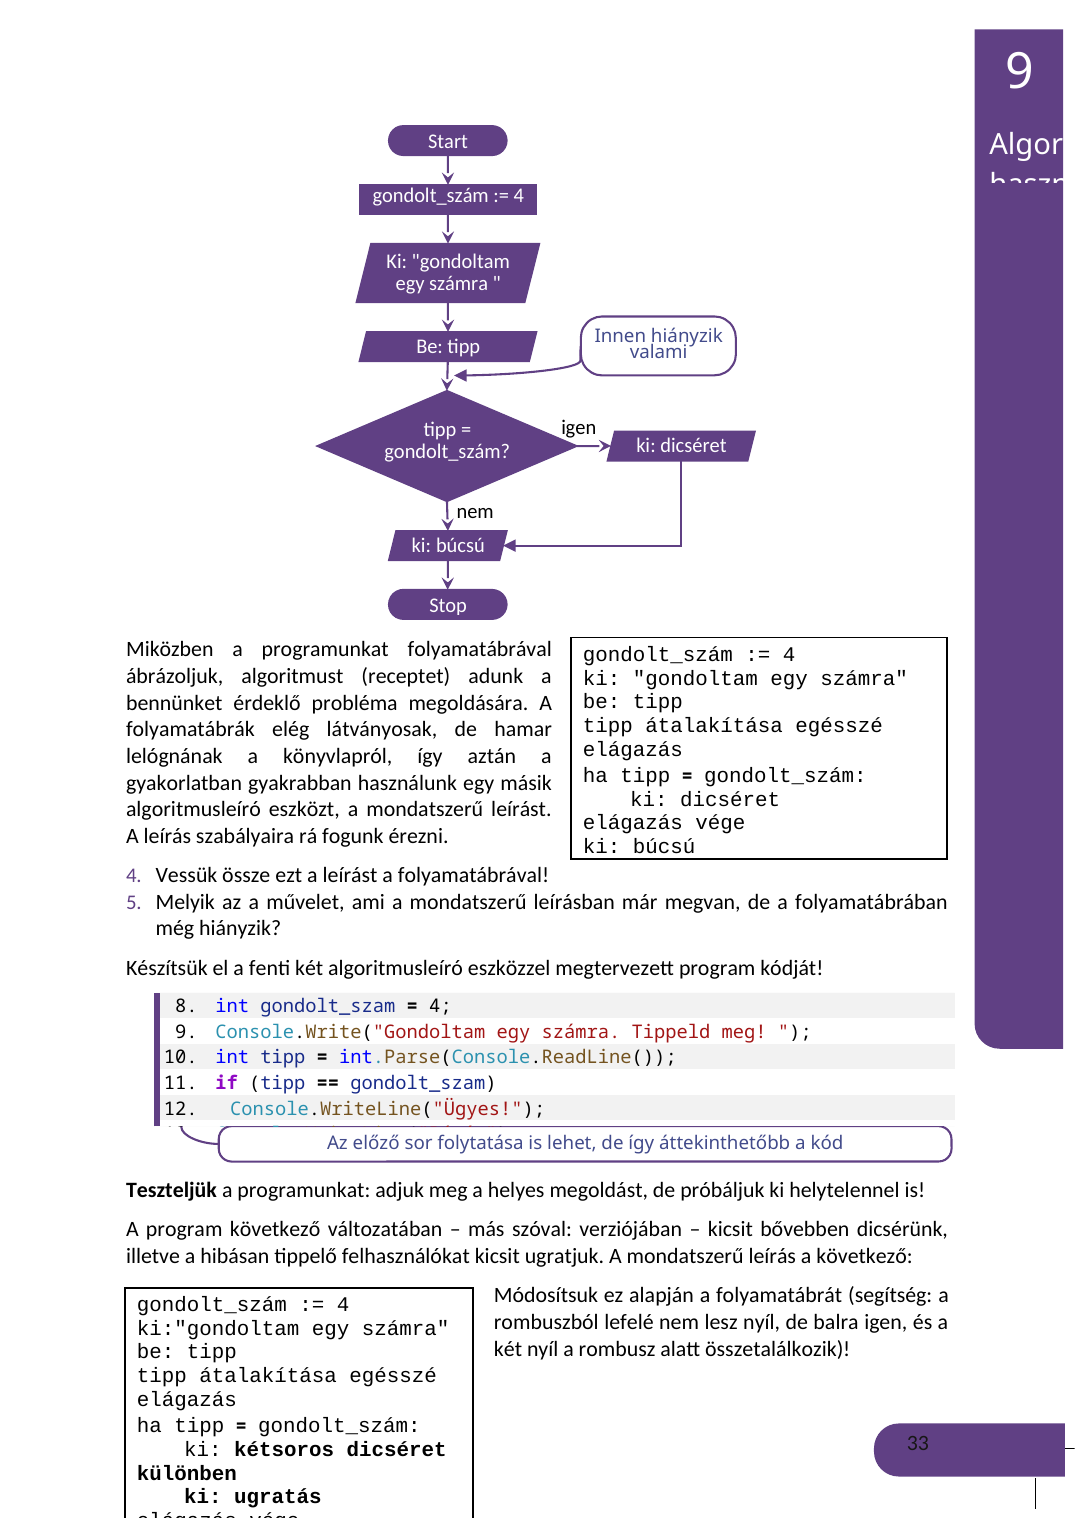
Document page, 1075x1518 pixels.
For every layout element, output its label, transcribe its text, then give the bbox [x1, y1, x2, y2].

text Teszteljük a programunkat: adjuk meg a helyes megoldást, de próbáljuk ki helytelennel is! [126, 1176, 949, 1203]
text Módosítsuk ez alapján a folyamatábrát (segítség: a rombuszból lefelé nem lesz nyíl, de balra igen, és a két nyíl a rombusz alatt összetalálkozik)! [126, 1281, 949, 1361]
text Miközben a programunkat folyamatábrával ábrázoljuk, algoritmust (receptet) adunk a bennünket érdeklő probléma megoldására. A folyamatábrák elég látványosak, de hamar lelógnának a könyvlapról, így aztán a gyakorlatban gyakrabban használunk egy másik algoritmusleíró eszközt, a mondatszerű leírást. A leírás szabályaira rá fogunk érezni. [126, 635, 949, 849]
list Melyik az a művelet, ami a mondatszerű leírásban már megvan, de a folyamatábrában még hiányzik? [126, 888, 949, 941]
text A program következő változatában – más szóval: verziójában – kicsit bővebben dicsérünk, illetve a hibásan tippelő felhasználókat kicsit ugratjuk. A mondatszerű leírás a következő: [126, 1216, 949, 1269]
list Vessük össze ezt a leírást a folyamatábrával! [126, 861, 949, 888]
text Készítsük el a fenti két algoritmusleíró eszközzel megtervezett program kódját! [126, 954, 949, 980]
